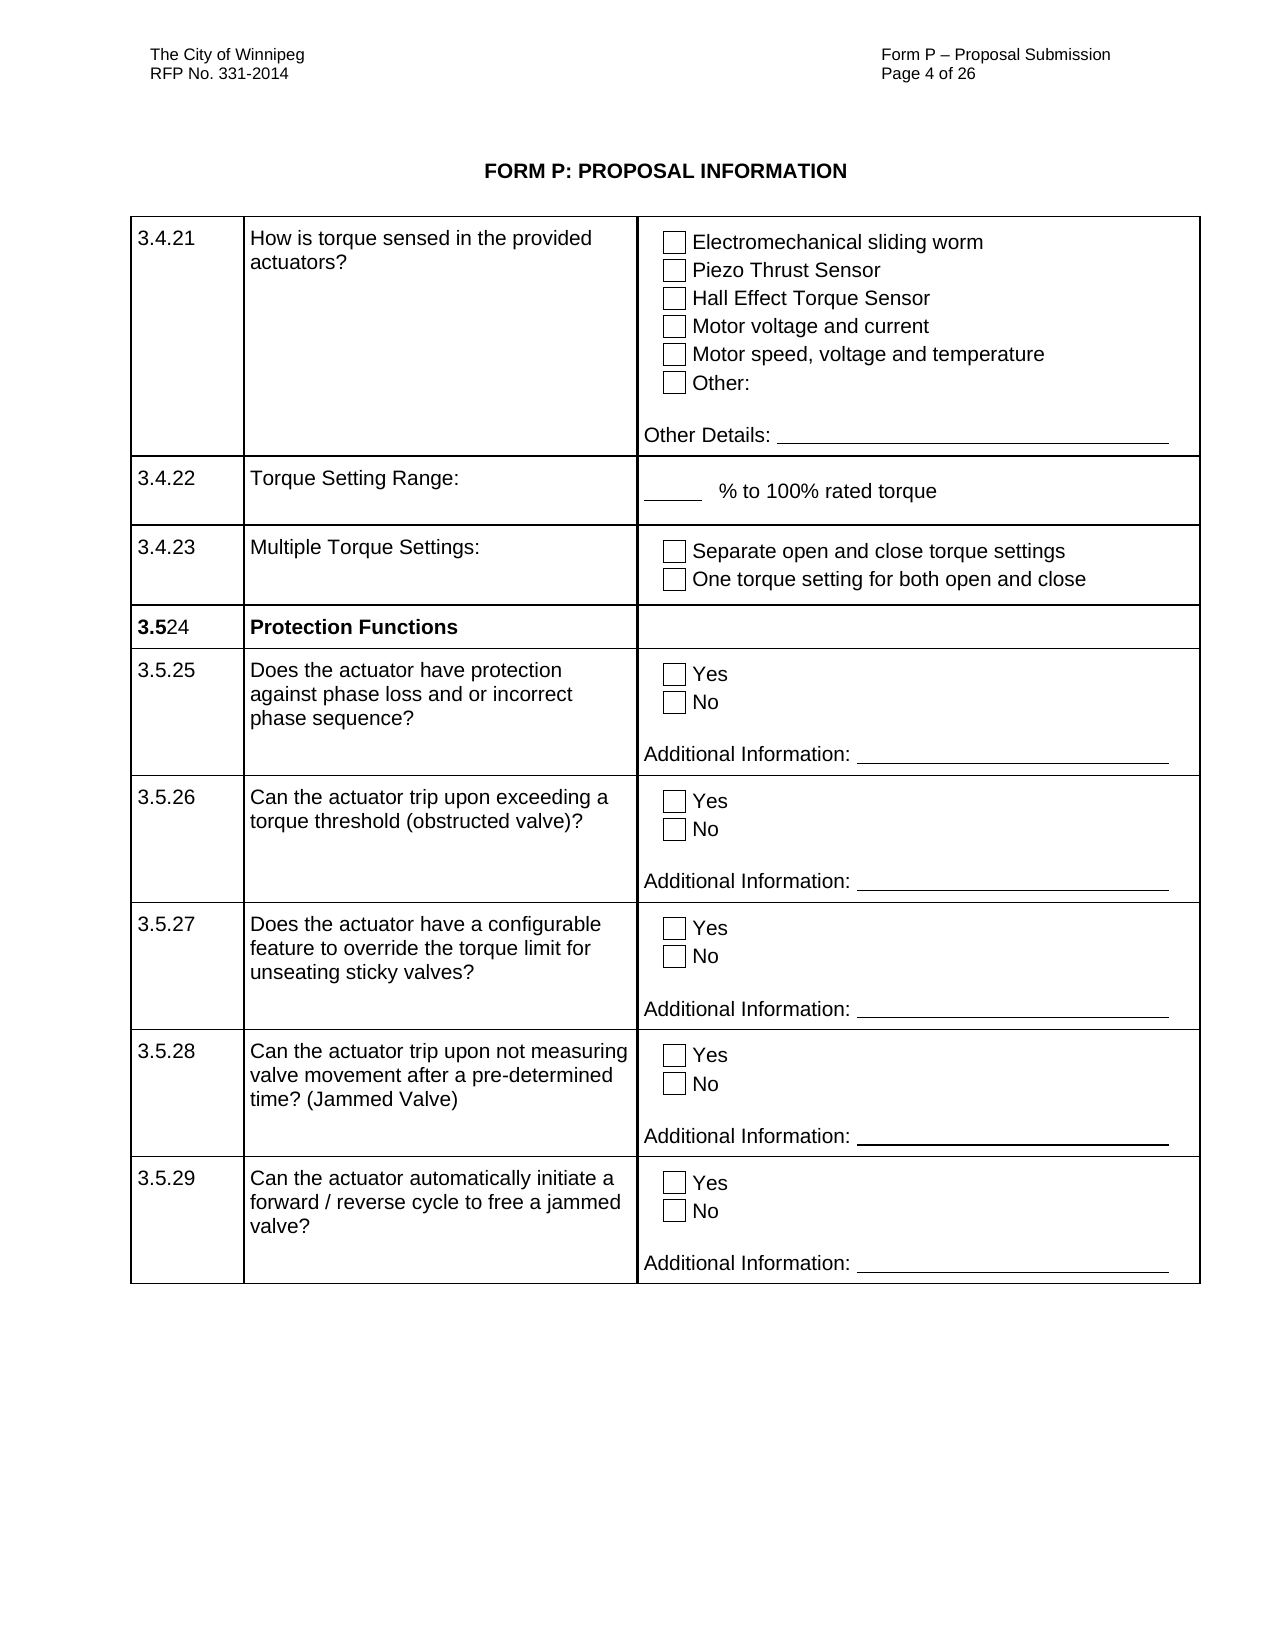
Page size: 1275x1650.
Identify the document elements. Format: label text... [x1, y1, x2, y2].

table_cell How is torque sensed in the provided actuators? [245, 217, 636, 455]
table_cell Torque Setting Range: [245, 457, 636, 524]
table_cell Does the actuator have protection against phase loss and or incorrect phase sequence? [245, 649, 636, 775]
table_cell Separate open and close torque settings One torque setting for both open and close [639, 526, 1199, 604]
table_cell Yes No Additional Information: [639, 1157, 1199, 1283]
table_cell Electromechanical sliding worm Piezo Thrust Sensor Hall Effect Torque Sensor Motor voltage and current Motor speed, voltage and temperature Other: Other Details: [639, 217, 1199, 455]
table_cell Can the actuator automatically initiate a forward / reverse cycle to free a jammed valve? [245, 1157, 636, 1283]
table_cell Multiple Torque Settings: [245, 526, 636, 604]
table_cell Yes No Additional Information: [639, 649, 1199, 775]
table_cell Yes No Additional Information: [639, 903, 1199, 1029]
table_cell Can the actuator trip upon not measuring valve movement after a pre-determined time? (Jammed Valve) [245, 1030, 636, 1156]
table_cell % to 100% rated torque [639, 457, 1199, 524]
table_cell Protection Functions [245, 606, 636, 648]
table_cell Yes No Additional Information: [639, 776, 1199, 902]
table_cell Yes No Additional Information: [639, 1030, 1199, 1156]
table_header Form P: Proposal Information [131, 150, 1200, 216]
table_cell Does the actuator have a configurable feature to override the torque limit for unseating sticky valves? [245, 903, 636, 1029]
table_cell [639, 606, 1199, 648]
table_cell Can the actuator trip upon exceeding a torque threshold (obstructed valve)? [245, 776, 636, 902]
